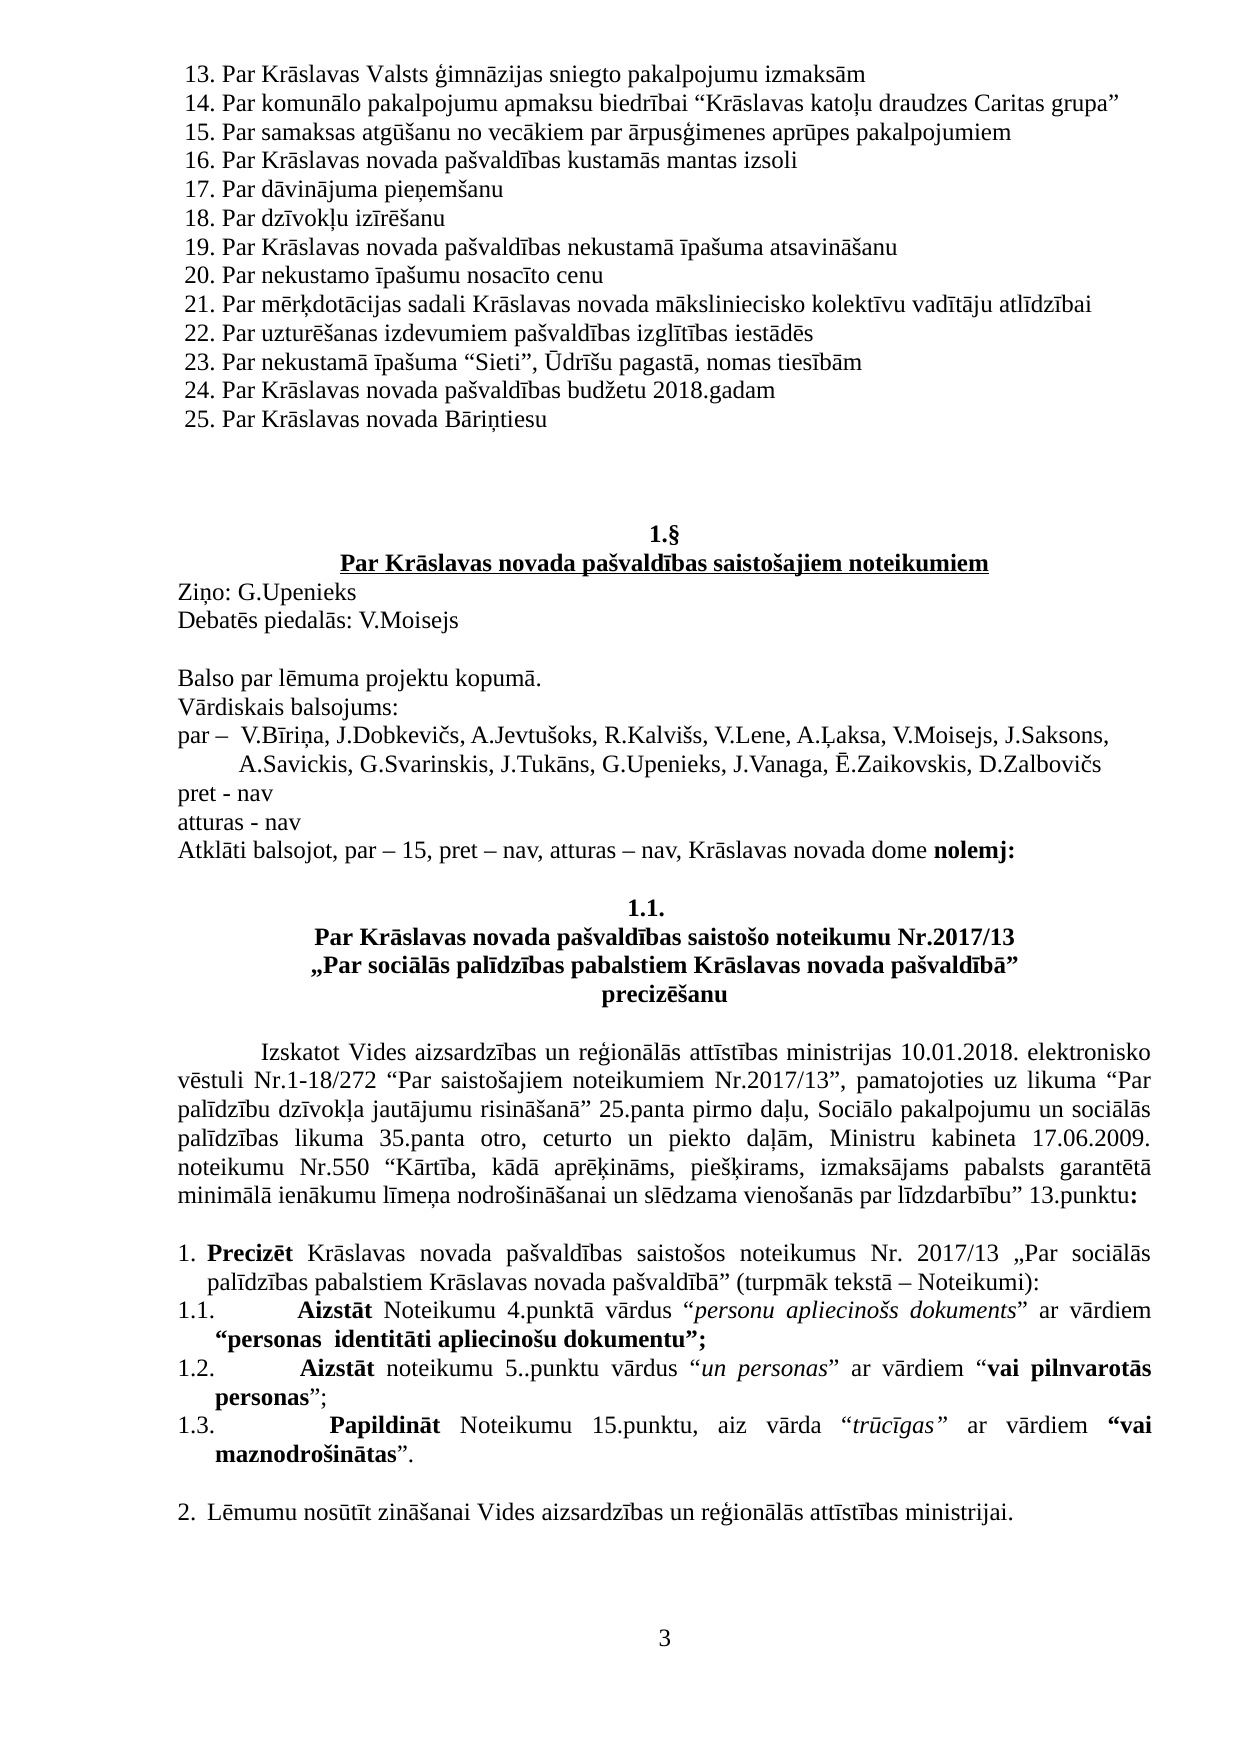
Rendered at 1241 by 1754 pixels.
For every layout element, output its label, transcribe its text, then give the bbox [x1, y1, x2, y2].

list Par Krāslavas novada pašvaldības budžetu 2018.gadam [184, 375, 1152, 404]
list Par mērķdotācijas sadali Krāslavas novada māksliniecisko kolektīvu vadītāju atlīdzībai [184, 289, 1152, 318]
list Aizstāt noteikumu 5..punktu vārdus “un personas” ar vārdiem “vai pilnvarotās personas”; [177, 1353, 1152, 1410]
list Par Krāslavas novada pašvaldības nekustamā īpašuma atsavināšanu [184, 232, 1152, 260]
text Vārdiskais balsojums: [177, 692, 1152, 720]
text Debatēs piedalās: V.Moisejs [177, 605, 1152, 634]
text atturas - nav [177, 807, 1152, 835]
text Ziņo: G.Upenieks [177, 577, 1152, 605]
list Aizstāt Noteikumu 4.punktā vārdus “personu apliecinošs dokuments” ar vārdiem “personas identitāti apliecinošu dokumentu”; [177, 1295, 1152, 1353]
list Par dzīvokļu izīrēšanu [184, 203, 1152, 232]
text Izskatot Vides aizsardzības un reģionālās attīstības ministrijas 10.01.2018. elektronisko vēstuli Nr.1-18/272 “Par saistošajiem noteikumiem Nr.2017/13”, pamatojoties uz likuma “Par palīdzību dzīvokļa jautājumu risināšanā” 25.panta pirmo daļu, Sociālo pakalpojumu un sociālās palīdzības likuma 35.panta otro, ceturto un piekto daļām, Ministru kabineta 17.06.2009. noteikumu Nr.550 “Kārtība, kādā aprēķināms, piešķirams, izmaksājams pabalsts garantētā minimālā ienākumu līmeņa nodrošināšanai un slēdzama vienošanās par līdzdarbību” 13.punktu: [177, 1037, 1152, 1209]
text „Par sociālās palīdzības pabalstiem Krāslavas novada pašvaldībā” [177, 950, 1152, 979]
list Par Krāslavas novada Bāriņtiesu [184, 404, 1152, 433]
text par – V.Bīriņa, J.Dobkevičs, A.Jevtušoks, R.Kalvišs, V.Lene, A.Ļaksa, V.Moisejs, J.Saksons, [177, 720, 1152, 749]
list Par nekustamā īpašuma “Sieti”, Ūdrīšu pagastā, nomas tiesībām [184, 347, 1152, 375]
text 1.§ [177, 519, 1152, 548]
list Par Krāslavas novada pašvaldības kustamās mantas izsoli [184, 145, 1152, 174]
text Par Krāslavas novada pašvaldības saistošo noteikumu Nr.2017/13 [177, 922, 1152, 950]
list Par uzturēšanas izdevumiem pašvaldības izglītības iestādēs [184, 318, 1152, 347]
text pret - nav [177, 778, 1152, 807]
list Par komunālo pakalpojumu apmaksu biedrībai “Krāslavas katoļu draudzes Caritas grupa” [184, 88, 1152, 117]
text Par Krāslavas novada pašvaldības saistošajiem noteikumiem [177, 548, 1152, 577]
list Lēmumu nosūtīt zināšanai Vides aizsardzības un reģionālās attīstības ministrijai. [177, 1497, 1152, 1525]
list Par Krāslavas Valsts ģimnāzijas sniegto pakalpojumu izmaksām [184, 59, 1152, 88]
text A.Savickis, G.Svarinskis, J.Tukāns, G.Upenieks, J.Vanaga, Ē.Zaikovskis, D.Zalbovičs [177, 749, 1152, 778]
text Balso par lēmuma projektu kopumā. [177, 663, 1152, 692]
list Papildināt Noteikumu 15.punktu, aiz vārda “trūcīgas” ar vārdiem “vai maznodrošinātas”. [177, 1410, 1152, 1468]
text Atklāti balsojot, par – 15, pret – nav, atturas – nav, Krāslavas novada dome nolemj: [177, 835, 1152, 864]
list Par nekustamo īpašumu nosacīto cenu [184, 260, 1152, 289]
list Par samaksas atgūšanu no vecākiem par ārpusģimenes aprūpes pakalpojumiem [184, 117, 1152, 145]
text precizēšanu [177, 979, 1152, 1008]
list Precizēt Krāslavas novada pašvaldības saistošos noteikumus Nr. 2017/13 „Par sociālās palīdzības pabalstiem Krāslavas novada pašvaldībā” (turpmāk tekstā – Noteikumi): [177, 1238, 1152, 1295]
list Par dāvinājuma pieņemšanu [184, 174, 1152, 203]
